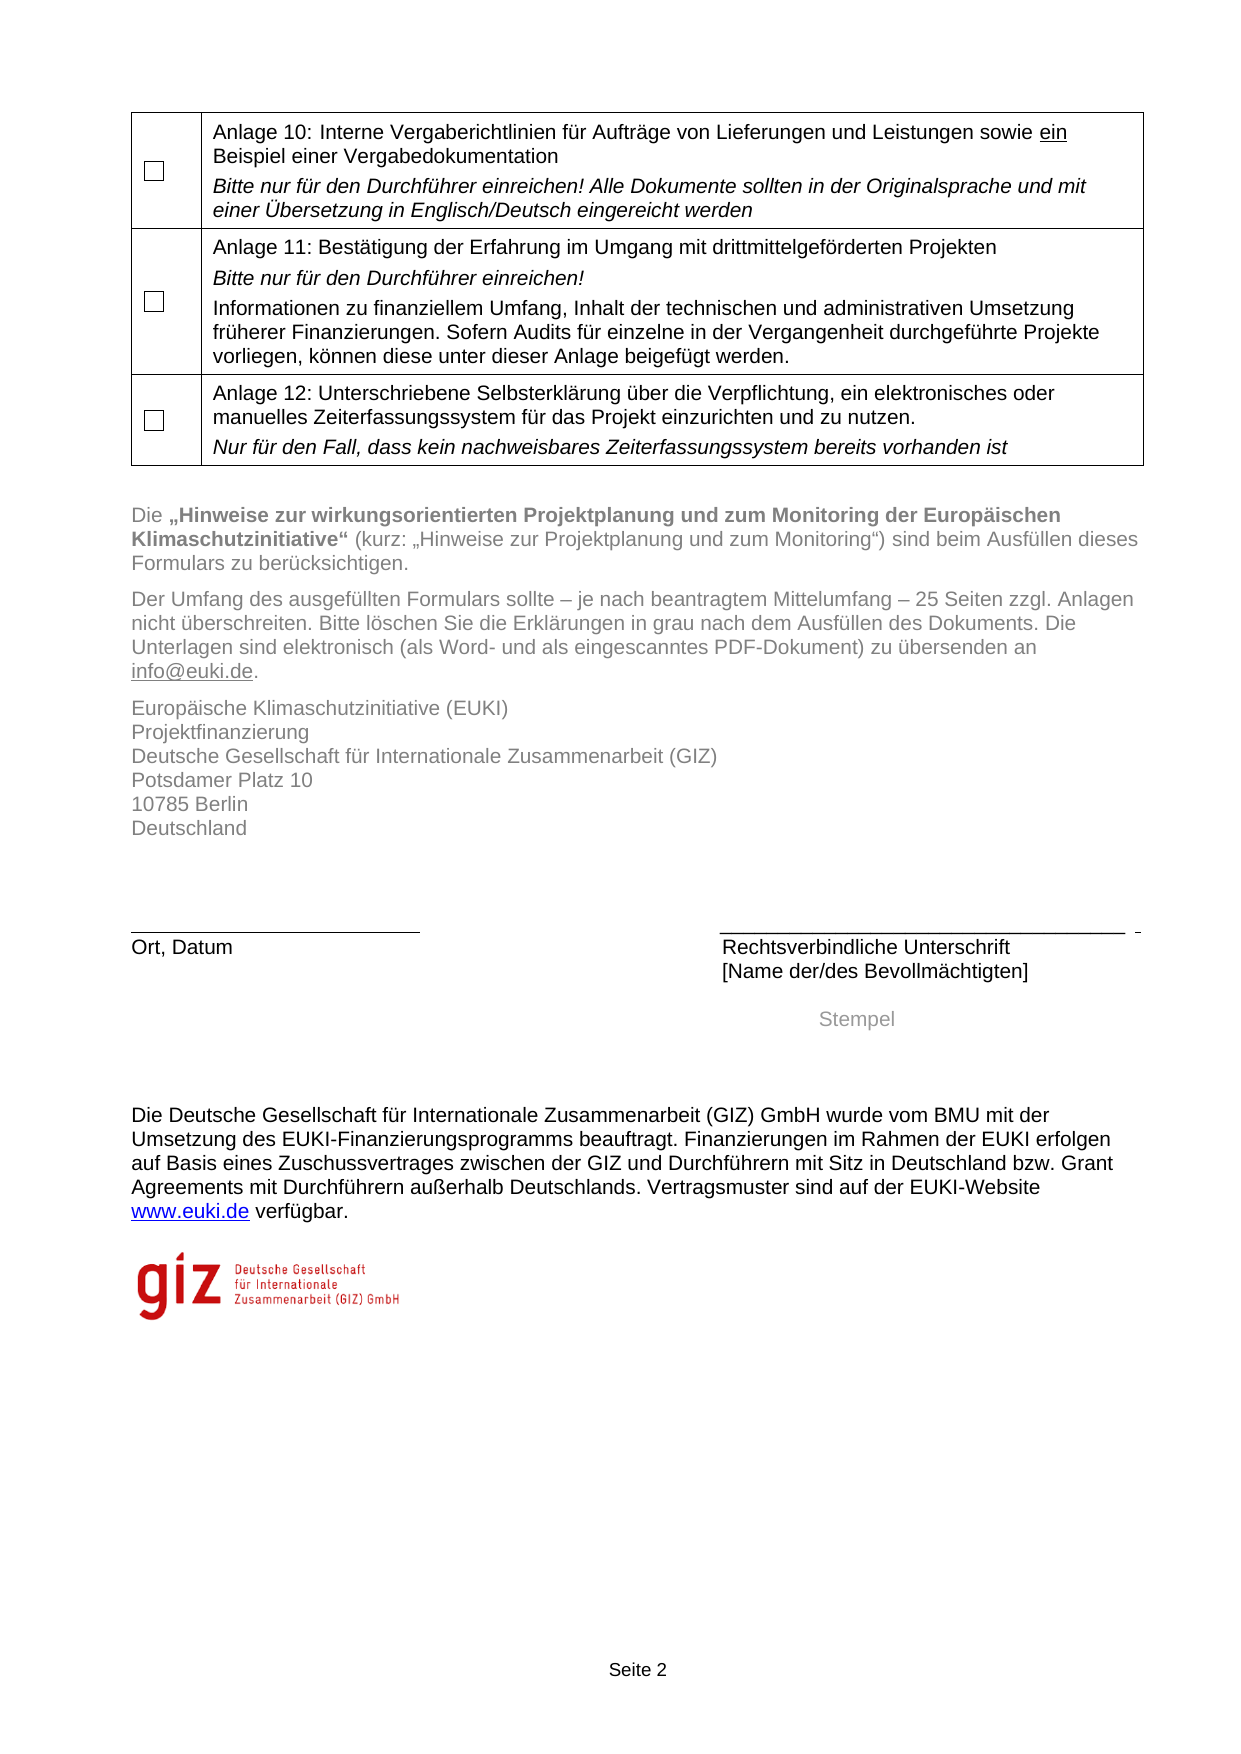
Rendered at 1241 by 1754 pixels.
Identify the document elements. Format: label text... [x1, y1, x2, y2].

table_cell [132, 229, 201, 374]
text Stempel [819, 1007, 1144, 1031]
text Projektfinanzierung [131, 719, 1144, 743]
table_cell [132, 375, 201, 465]
text Ort, Datum Rechtsverbindliche Unterschrift [131, 935, 1144, 959]
picture [131, 1246, 403, 1326]
table_cell Anlage 10: Interne Vergaberichtlinien für Aufträge von Lieferungen und Leistungen sowie ein Beispiel einer Vergabedokumentation Bitte nur für den Durchführer einreichen! Alle Dokumente sollten in der Originalsprache und mit einer Übersetzung in Englisch/Deutsch eingereicht werden [202, 113, 1143, 228]
table_cell Anlage 11: Bestätigung der Erfahrung im Umgang mit drittmittelgeförderten Projekten Bitte nur für den Durchführer einreichen! Informationen zu finanziellem Umfang, Inhalt der technischen und administrativen Umsetzung früherer Finanzierungen. Sofern Audits für einzelne in der Vergangenheit durchgeführte Projekte vorliegen, können diese unter dieser Anlage beigefügt werden. [202, 229, 1143, 374]
text Europäische Klimaschutzinitiative (EUKI) [131, 696, 1144, 719]
text 10785 Berlin [131, 791, 1144, 815]
text Der Umfang des ausgefüllten Formulars sollte – je nach beantragtem Mittelumfang – 25 Seiten zzgl. Anlagen nicht überschreiten. Bitte löschen Sie die Erklärungen in grau nach dem Ausfüllen des Dokuments. Die Unterlagen sind elektronisch (als Word- und als eingescanntes PDF-Dokument) zu übersenden an info@euki.de. [131, 587, 1144, 683]
table_cell [132, 113, 201, 228]
table_cell Anlage 12: Unterschriebene Selbsterklärung über die Verpflichtung, ein elektronisches oder manuelles Zeiterfassungssystem für das Projekt einzurichten und zu nutzen. Nur für den Fall, dass kein nachweisbares Zeiterfassungssystem bereits vorhanden ist [202, 375, 1143, 465]
text [Name der/des Bevollmächtigten] [131, 959, 1144, 983]
text Deutschland [131, 815, 1144, 839]
text Deutsche Gesellschaft für Internationale Zusammenarbeit (GIZ) [131, 743, 1144, 767]
text Die „Hinweise zur wirkungsorientierten Projektplanung und zum Monitoring der Europäischen Klimaschutzinitiative“ (kurz: „Hinweise zur Projektplanung und zum Monitoring“) sind beim Ausfüllen dieses Formulars zu berücksichtigen. [131, 503, 1144, 575]
text Potsdamer Platz 10 [131, 767, 1144, 791]
text Die Deutsche Gesellschaft für Internationale Zusammenarbeit (GIZ) GmbH wurde vom BMU mit der Umsetzung des EUKI-Finanzierungsprogramms beauftragt. Finanzierungen im Rahmen der EUKI erfolgen auf Basis eines Zuschussvertrages zwischen der GIZ und Durchführern mit Sitz in Deutschland bzw. Grant Agreements mit Durchführern außerhalb Deutschlands. Vertragsmuster sind auf der EUKI-Website www.euki.de verfügbar. [131, 1103, 1144, 1223]
text ___________________________________ [131, 911, 1144, 935]
